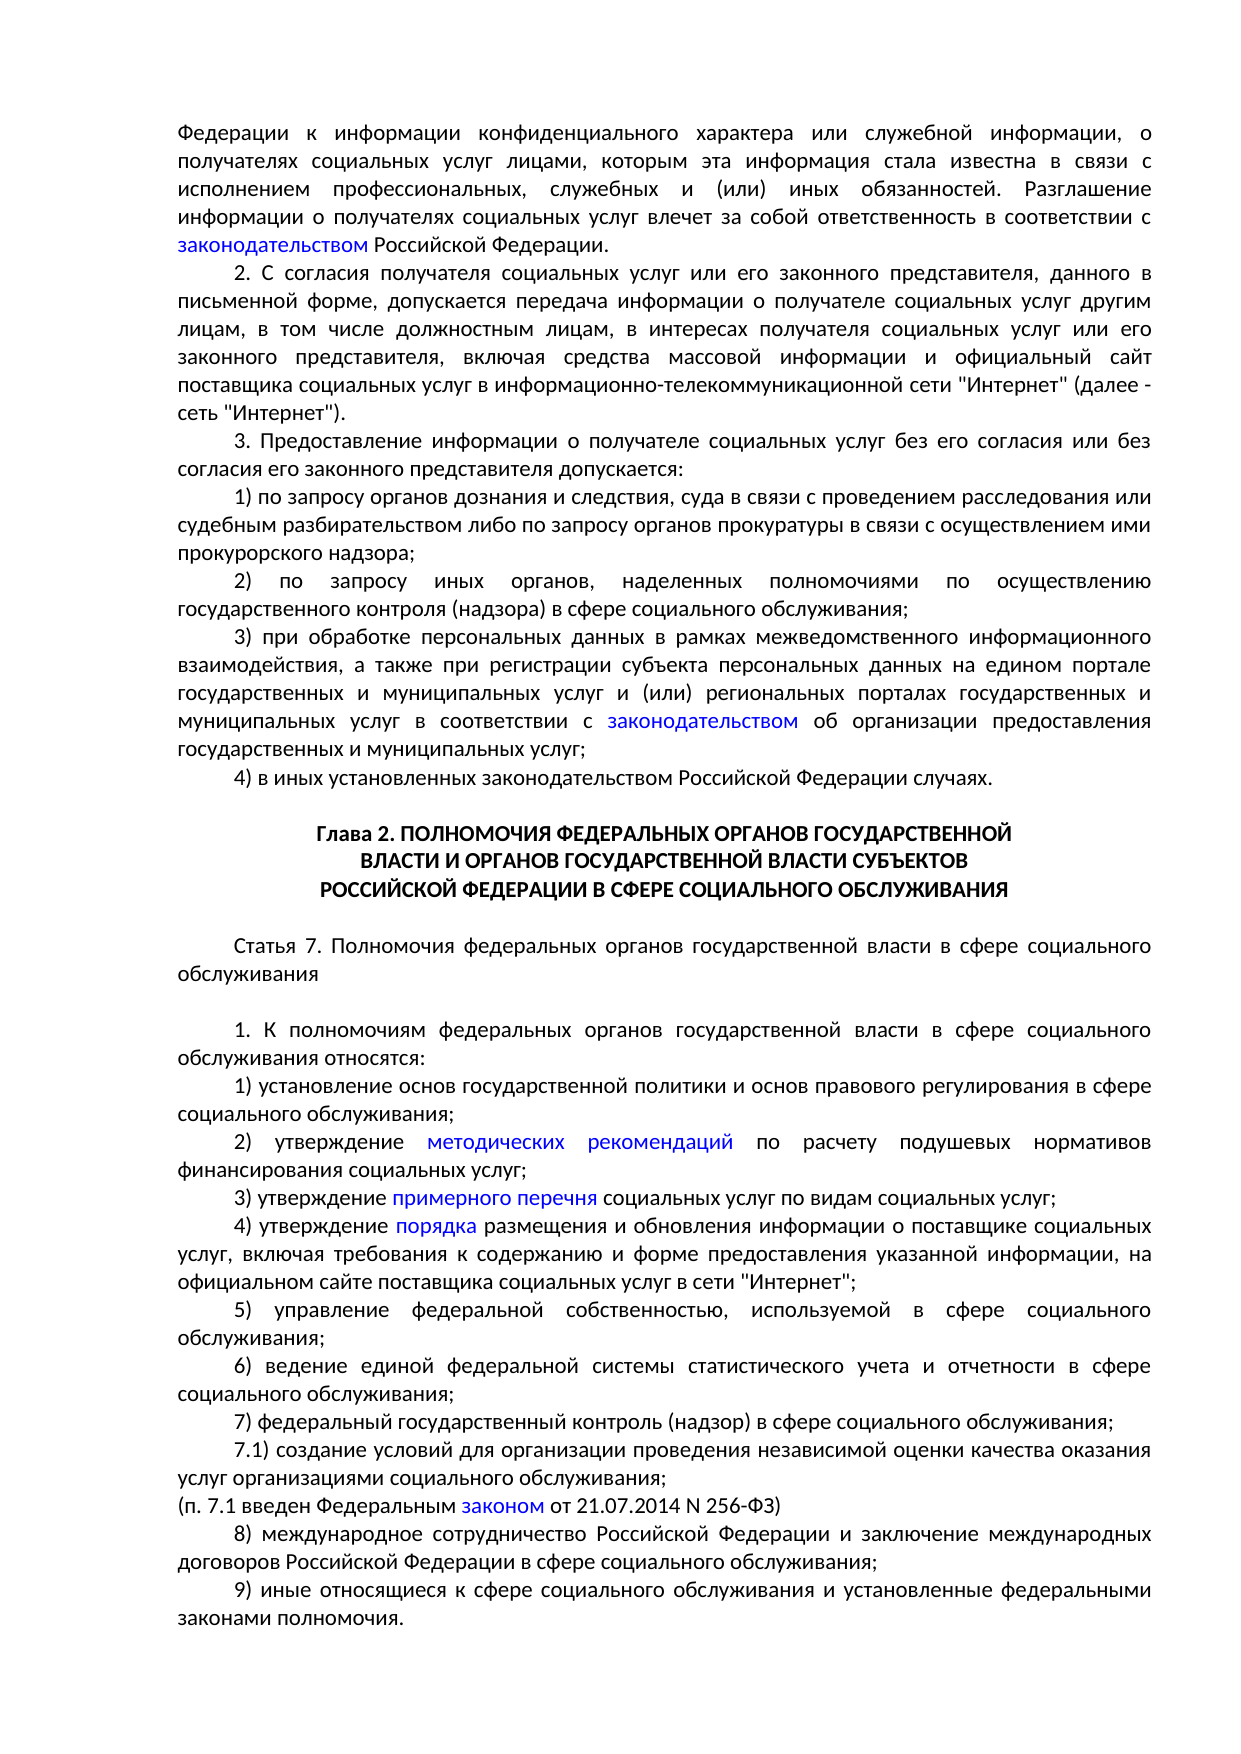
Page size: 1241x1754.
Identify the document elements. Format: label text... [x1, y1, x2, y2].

text 3. Предоставление информации о получателе социальных услуг без его согласия или без согласия его законного представителя допускается: [177, 426, 1152, 482]
text (п. 7.1 введен Федеральным законом от 21.07.2014 N 256-ФЗ) [177, 1491, 1152, 1519]
text 2) по запросу иных органов, наделенных полномочиями по осуществлению государственного контроля (надзора) в сфере социального обслуживания; [177, 566, 1152, 622]
text 3) утверждение примерного перечня социальных услуг по видам социальных услуг; [177, 1183, 1152, 1211]
text 5) управление федеральной собственностью, используемой в сфере социального обслуживания; [177, 1295, 1152, 1351]
text 7) федеральный государственный контроль (надзор) в сфере социального обслуживания; [177, 1407, 1152, 1435]
text 1) установление основ государственной политики и основ правового регулирования в сфере социального обслуживания; [177, 1071, 1152, 1127]
text РОССИЙСКОЙ ФЕДЕРАЦИИ В СФЕРЕ СОЦИАЛЬНОГО ОБСЛУЖИВАНИЯ [177, 875, 1152, 903]
text 6) ведение единой федеральной системы статистического учета и отчетности в сфере социального обслуживания; [177, 1351, 1152, 1407]
text 8) международное сотрудничество Российской Федерации и заключение международных договоров Российской Федерации в сфере социального обслуживания; [177, 1519, 1152, 1575]
text 1) по запросу органов дознания и следствия, суда в связи с проведением расследования или судебным разбирательством либо по запросу органов прокуратуры в связи с осуществлением ими прокурорского надзора; [177, 482, 1152, 566]
text 2. С согласия получателя социальных услуг или его законного представителя, данного в письменной форме, допускается передача информации о получателе социальных услуг другим лицам, в том числе должностным лицам, в интересах получателя социальных услуг или его законного представителя, включая средства массовой информации и официальный сайт поставщика социальных услуг в информационно-телекоммуникационной сети "Интернет" (далее - сеть "Интернет"). [177, 258, 1152, 426]
text 9) иные относящиеся к сфере социального обслуживания и установленные федеральными законами полномочия. [177, 1575, 1152, 1631]
text 2) утверждение методических рекомендаций по расчету подушевых нормативов финансирования социальных услуг; [177, 1127, 1152, 1183]
text ВЛАСТИ И ОРГАНОВ ГОСУДАРСТВЕННОЙ ВЛАСТИ СУБЪЕКТОВ [177, 847, 1152, 875]
text 4) в иных установленных законодательством Российской Федерации случаях. [177, 763, 1152, 791]
text 3) при обработке персональных данных в рамках межведомственного информационного взаимодействия, а также при регистрации субъекта персональных данных на едином портале государственных и муниципальных услуг и (или) региональных порталах государственных и муниципальных услуг в соответствии с законодательством об организации предоставления государственных и муниципальных услуг; [177, 622, 1152, 763]
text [177, 118, 1152, 258]
text Статья 7. Полномочия федеральных органов государственной власти в сфере социального обслуживания [177, 931, 1152, 987]
text 4) утверждение порядка размещения и обновления информации о поставщике социальных услуг, включая требования к содержанию и форме предоставления указанной информации, на официальном сайте поставщика социальных услуг в сети "Интернет"; [177, 1211, 1152, 1295]
text 7.1) создание условий для организации проведения независимой оценки качества оказания услуг организациями социального обслуживания; [177, 1435, 1152, 1491]
text Глава 2. ПОЛНОМОЧИЯ ФЕДЕРАЛЬНЫХ ОРГАНОВ ГОСУДАРСТВЕННОЙ [177, 819, 1152, 847]
text 1. К полномочиям федеральных органов государственной власти в сфере социального обслуживания относятся: [177, 1015, 1152, 1071]
